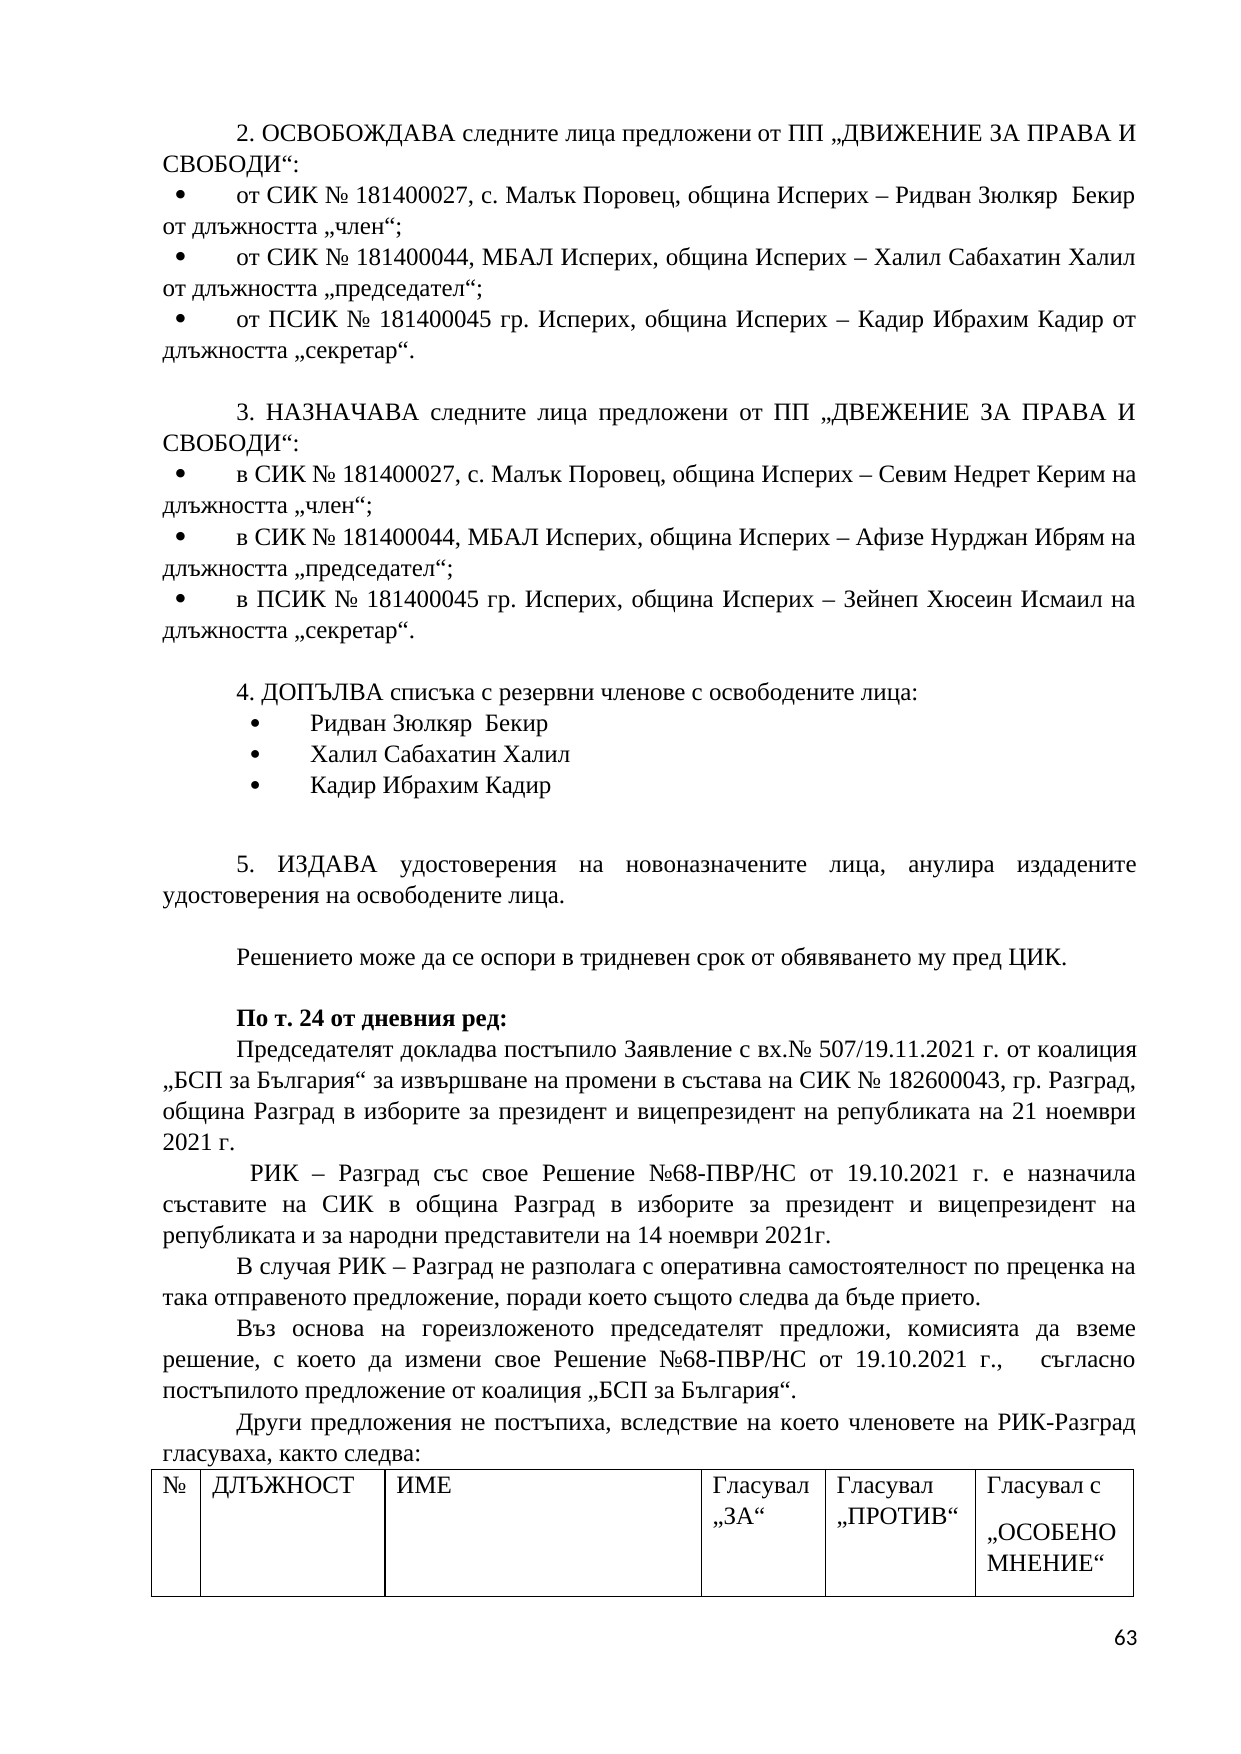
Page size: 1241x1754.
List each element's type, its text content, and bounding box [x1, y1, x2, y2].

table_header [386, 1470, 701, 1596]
list от СИК № 181400044, МБАЛ Исперих, община Исперих – Халил Сабахатин Халил от длъжността „председател“; [162, 242, 1137, 302]
text В случая РИК – Разград не разполага с оперативна самостоятелност по преценка на така отправеното предложение, поради което същото следва да бъде прието. [162, 1251, 1137, 1311]
list в СИК № 181400044, МБАЛ Исперих, община Исперих – Афизе Нурджан Ибрям на длъжността „председател“; [162, 522, 1137, 581]
text 2. ОСВОБОЖДАВА следните лица предложени от ПП „ДВИЖЕНИЕ ЗА ПРАВА И СВОБОДИ“: [162, 118, 1137, 178]
list от ПСИК № 181400045 гр. Исперих, община Исперих – Кадир Ибрахим Кадир от длъжността „секретар“. [162, 304, 1137, 364]
text РИК – Разград със свое Решение №68-ПВР/НС от 19.10.2021 г. е назначила съставите на СИК в община Разград в изборите за президент и вицепрезидент на републиката и за народни представители на 14 ноември 2021г. [162, 1158, 1137, 1249]
list в ПСИК № 181400045 гр. Исперих, община Исперих – Зейнеп Хюсеин Исмаил на длъжността „секретар“. [162, 584, 1137, 643]
text Други предложения не постъпиха, вследствие на което членовете на РИК-Разград гласуваха, както следва: [162, 1407, 1137, 1466]
list от СИК № 181400027, с. Малък Поровец, община Исперих – Ридван Зюлкяр Бекир от длъжността „член“; [162, 180, 1137, 240]
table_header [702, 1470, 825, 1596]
text Решението може да се оспори в тридневен срок от обявяването му пред ЦИК. [162, 942, 1137, 971]
text Председателят докладва постъпило Заявление с вх.№ 507/19.11.2021 г. от коалиция „БСП за България“ за извършване на промени в състава на СИК № 182600043, гр. Разград, община Разград в изборите за президент и вицепрезидент на републиката на 21 ноември 2021 г. [162, 1034, 1137, 1156]
list Халил Сабахатин Халил [237, 739, 1137, 768]
list Кадир Ибрахим Кадир [237, 770, 1137, 799]
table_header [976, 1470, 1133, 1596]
list Ридван Зюлкяр Бекир [237, 708, 1137, 737]
text По т. 24 от дневния ред: [162, 1003, 1137, 1032]
text 3. НАЗНАЧАВА следните лица предложени от ПП „ДВЕЖЕНИЕ ЗА ПРАВА И СВОБОДИ“: [162, 397, 1137, 457]
text 4. ДОПЪЛВА списъка с резервни членове с освободените лица: [162, 677, 1137, 706]
text 5. ИЗДАВА удостоверения на новоназначените лица, анулира издадените удостоверения на освободените лица. [162, 849, 1137, 908]
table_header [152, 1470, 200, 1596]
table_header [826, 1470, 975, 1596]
list в СИК № 181400027, с. Малък Поровец, община Исперих – Севим Недрет Керим на длъжността „член“; [162, 459, 1137, 519]
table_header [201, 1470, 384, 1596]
text Въз основа на гореизложеното председателят предложи, комисията да вземе решение, с което да измени свое Решение №68-ПВР/НС от 19.10.2021 г., съгласно постъпилото предложение от коалиция „БСП за България“. [162, 1313, 1137, 1404]
